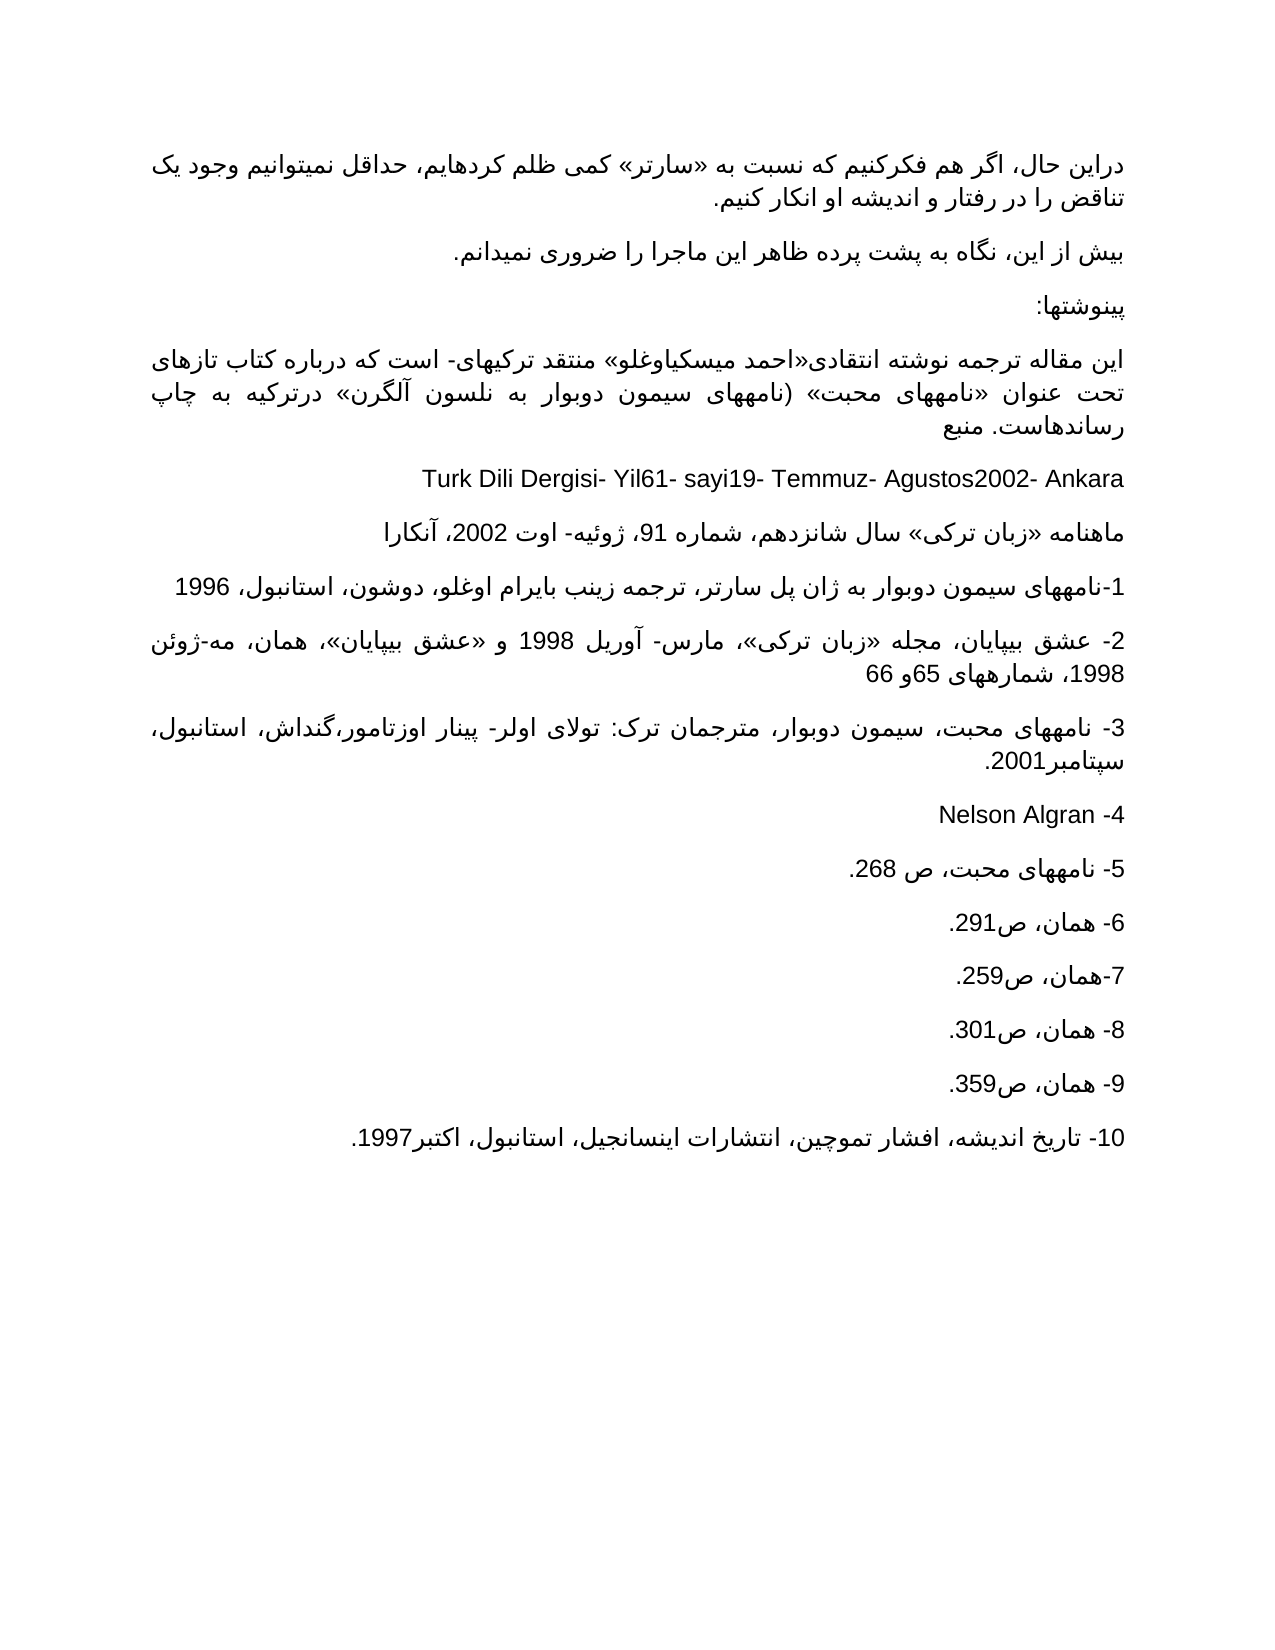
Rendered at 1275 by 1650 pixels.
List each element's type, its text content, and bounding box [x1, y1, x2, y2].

text این مقاله ترجمه نوشته انتقادی«احمد میسکی‏اوغلو» منتقد ترکیه‏ای- است که درباره کتاب تازه‏ای تحت عنوان «نامه‏های محبت» (نامه‏های سیمون دوبوار به نلسون آلگرن» درترکیه به چاپ رسانده‏است. منبع [150, 344, 1125, 439]
text 7-همان، ص259. [150, 961, 1125, 990]
text دراین حال، اگر هم فکرکنیم که نسبت به «سارتر» کمی ظلم کرده‏ایم، حداقل نمی‏توانیم وجود یک تناقض را در رفتار و اندیشه او انکار کنیم. [150, 150, 1125, 212]
text 4- Nelson Algran [150, 800, 1125, 828]
text 10- تاریخ اندیشه، افشار تموچین، انتشارات اینسانجیل، استانبول، اکتبر1997. [150, 1123, 1125, 1152]
text 8- همان، ص301. [150, 1015, 1125, 1044]
text 5- نامه‏های محبت، ص 268. [150, 854, 1125, 882]
text ماهنامه «زبان ترکی» سال شانزدهم، شماره 91، ژوئیه- اوت 2002، آنکارا [150, 518, 1125, 547]
text 1-نامه‏های سیمون دوبوار به ژان پل سارتر، ترجمه زینب بایرام اوغلو، دوشون، استانبول، 1996 [150, 572, 1125, 601]
text پی‏نوشت‏ها: [150, 291, 1125, 319]
text Turk Dili Dergisi- Yil61- sayi19- Temmuz- Agustos2002- Ankara [150, 464, 1125, 493]
text 3- نامه‏های محبت، سیمون دوبوار، مترجمان ترک: تولای اولر- پینار اوزتامور،گنداش، استانبول، سپتامبر2001. [150, 713, 1125, 775]
text بیش از این، نگاه به پشت پرده ظاهر این ماجرا را ضروری نمی‏دانم. [150, 237, 1125, 266]
text 2- عشق بی‏پایان، مجله «زبان ترکی»، مارس- آوریل 1998 و «عشق بی‏پایان»، همان، مه-ژوئن1998، شماره‏های 65و 66 [150, 626, 1125, 688]
text 6- همان، ص291. [150, 907, 1125, 936]
text 9- همان، ص359. [150, 1069, 1125, 1098]
